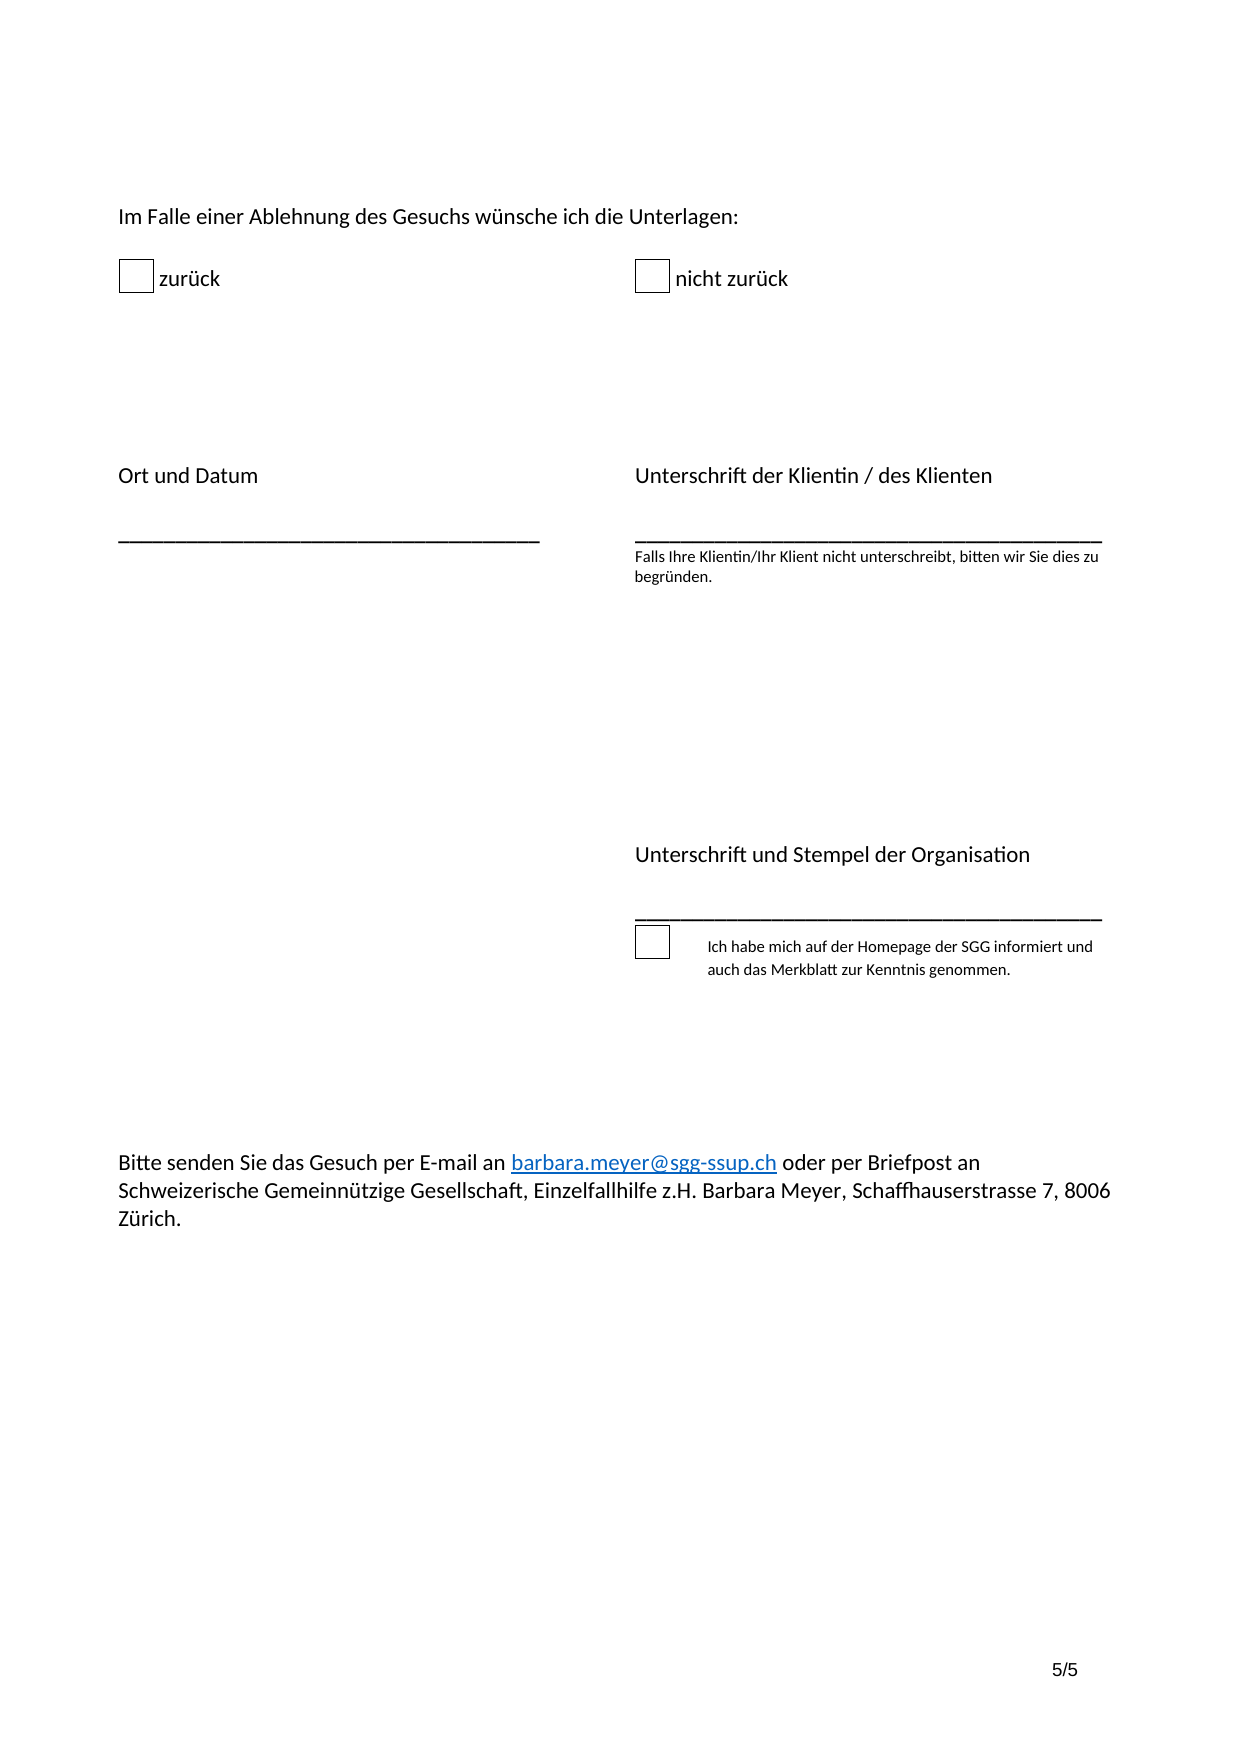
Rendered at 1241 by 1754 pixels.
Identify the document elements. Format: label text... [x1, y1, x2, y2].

text Falls Ihre Klientin/Ihr Klient nicht unterschreibt, bitten wir Sie dies zu begründen. [634, 546, 1107, 587]
text Ich habe mich auf der Homepage der SGG informiert und auch das Merkblatt zur Kenntnis genommen. [634, 924, 1122, 980]
text Bitte senden Sie das Gesuch per E-mail an barbara.meyer@sgg-ssup.ch oder per Briefpost an Schweizerische Gemeinnützige Gesellschaft, Einzelfallhilfe z.H. Barbara Meyer, Schaffhauserstrasse 7, 8006 Zürich. [118, 1148, 1122, 1232]
text _____________________________________ _________________________________________ [118, 518, 1107, 546]
text _________________________________________ [118, 896, 1107, 924]
text Im Falle einer Ablehnung des Gesuchs wünsche ich die Unterlagen: [118, 202, 1107, 230]
text Ort und Datum Unterschrift der Klientin / des Klienten [118, 462, 1107, 489]
text zurück nicht zurück [118, 258, 1107, 293]
text Unterschrift und Stempel der Organisation [118, 840, 1107, 868]
